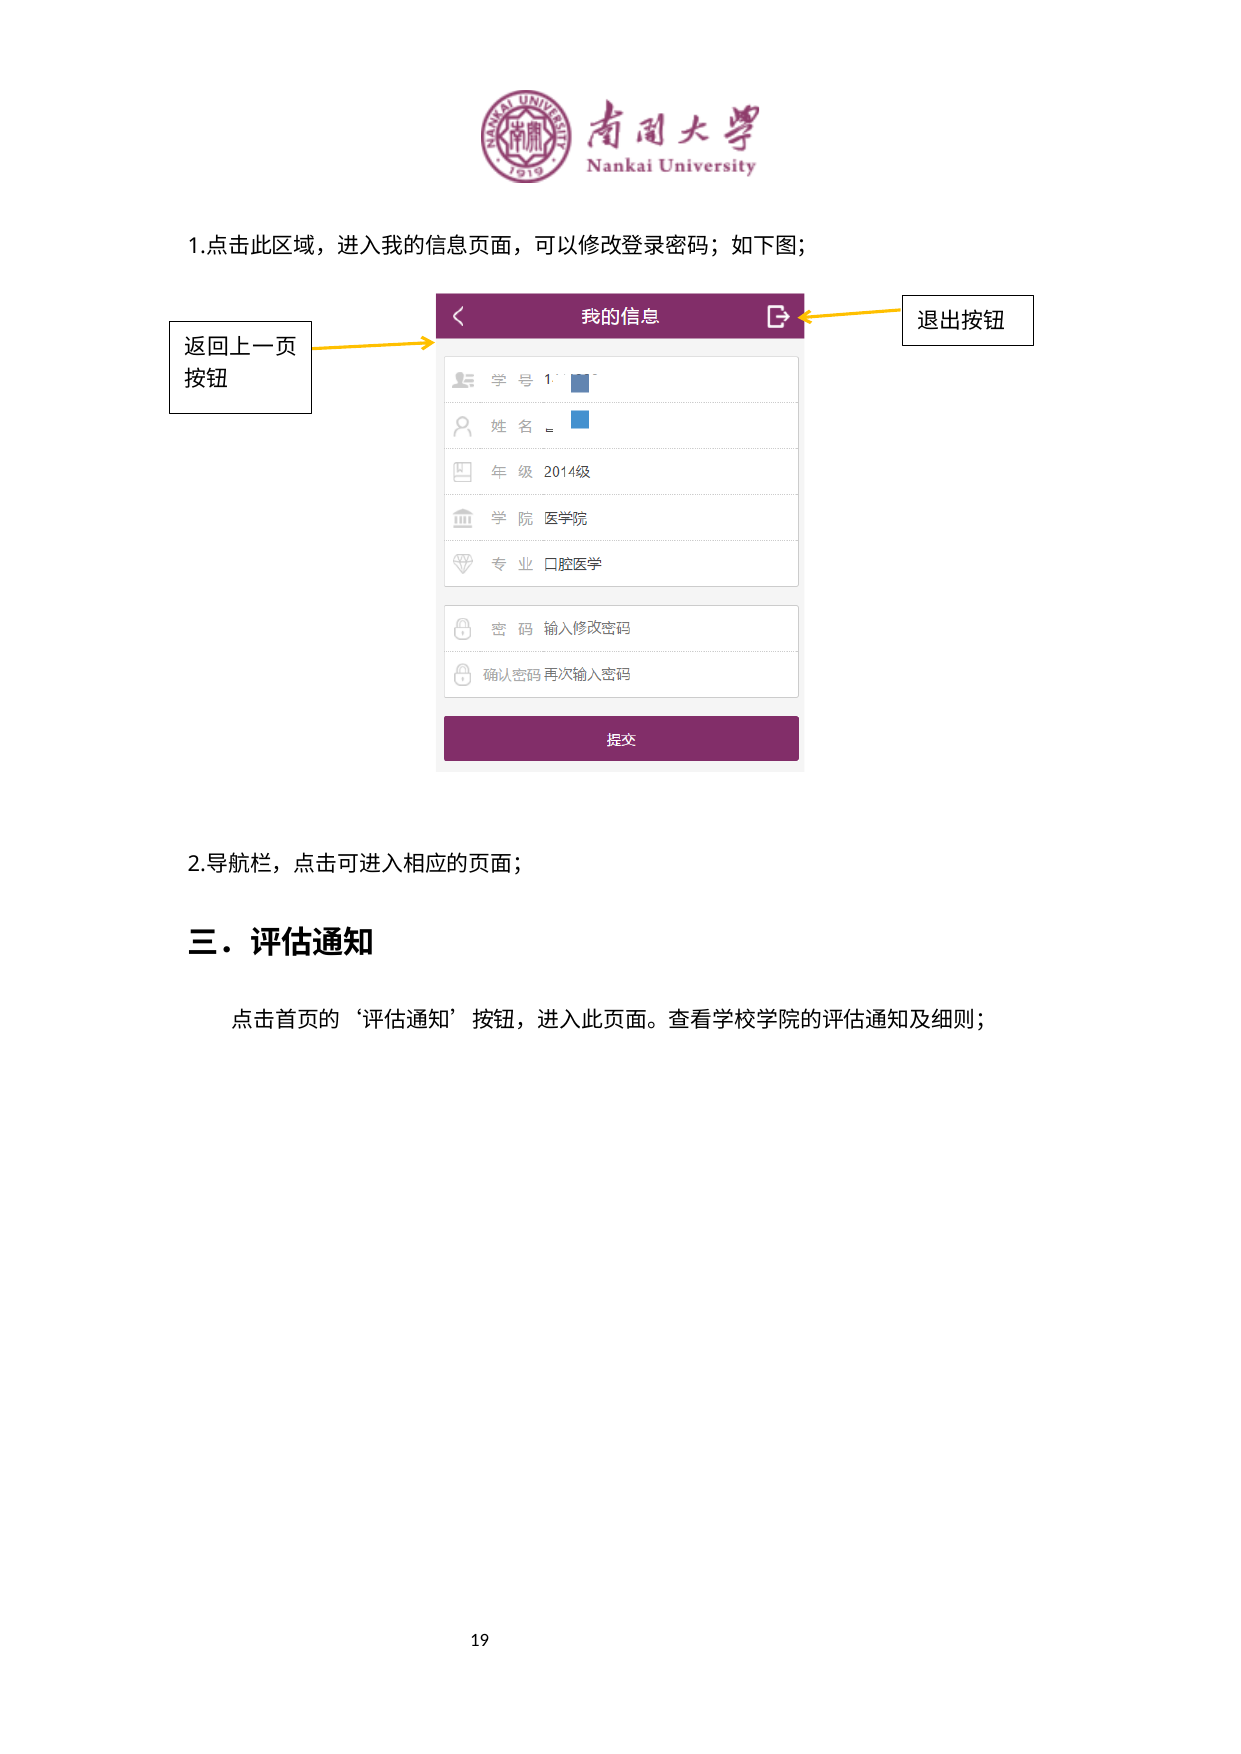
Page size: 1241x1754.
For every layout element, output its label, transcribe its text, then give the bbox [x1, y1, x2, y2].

list 点击此区域，进入我的信息页面，可以修改登录密码；如下图； [187, 228, 1053, 261]
list 点击首页的‘评估通知’按钮，进入此页面。查看学校学院的评估通知及细则； [187, 1002, 1053, 1034]
subtitle 三．评估通知 [187, 907, 1053, 972]
text 2.导航栏，点击可进入相应的页面； [187, 846, 1053, 878]
picture [481, 90, 760, 183]
picture [435, 293, 805, 772]
